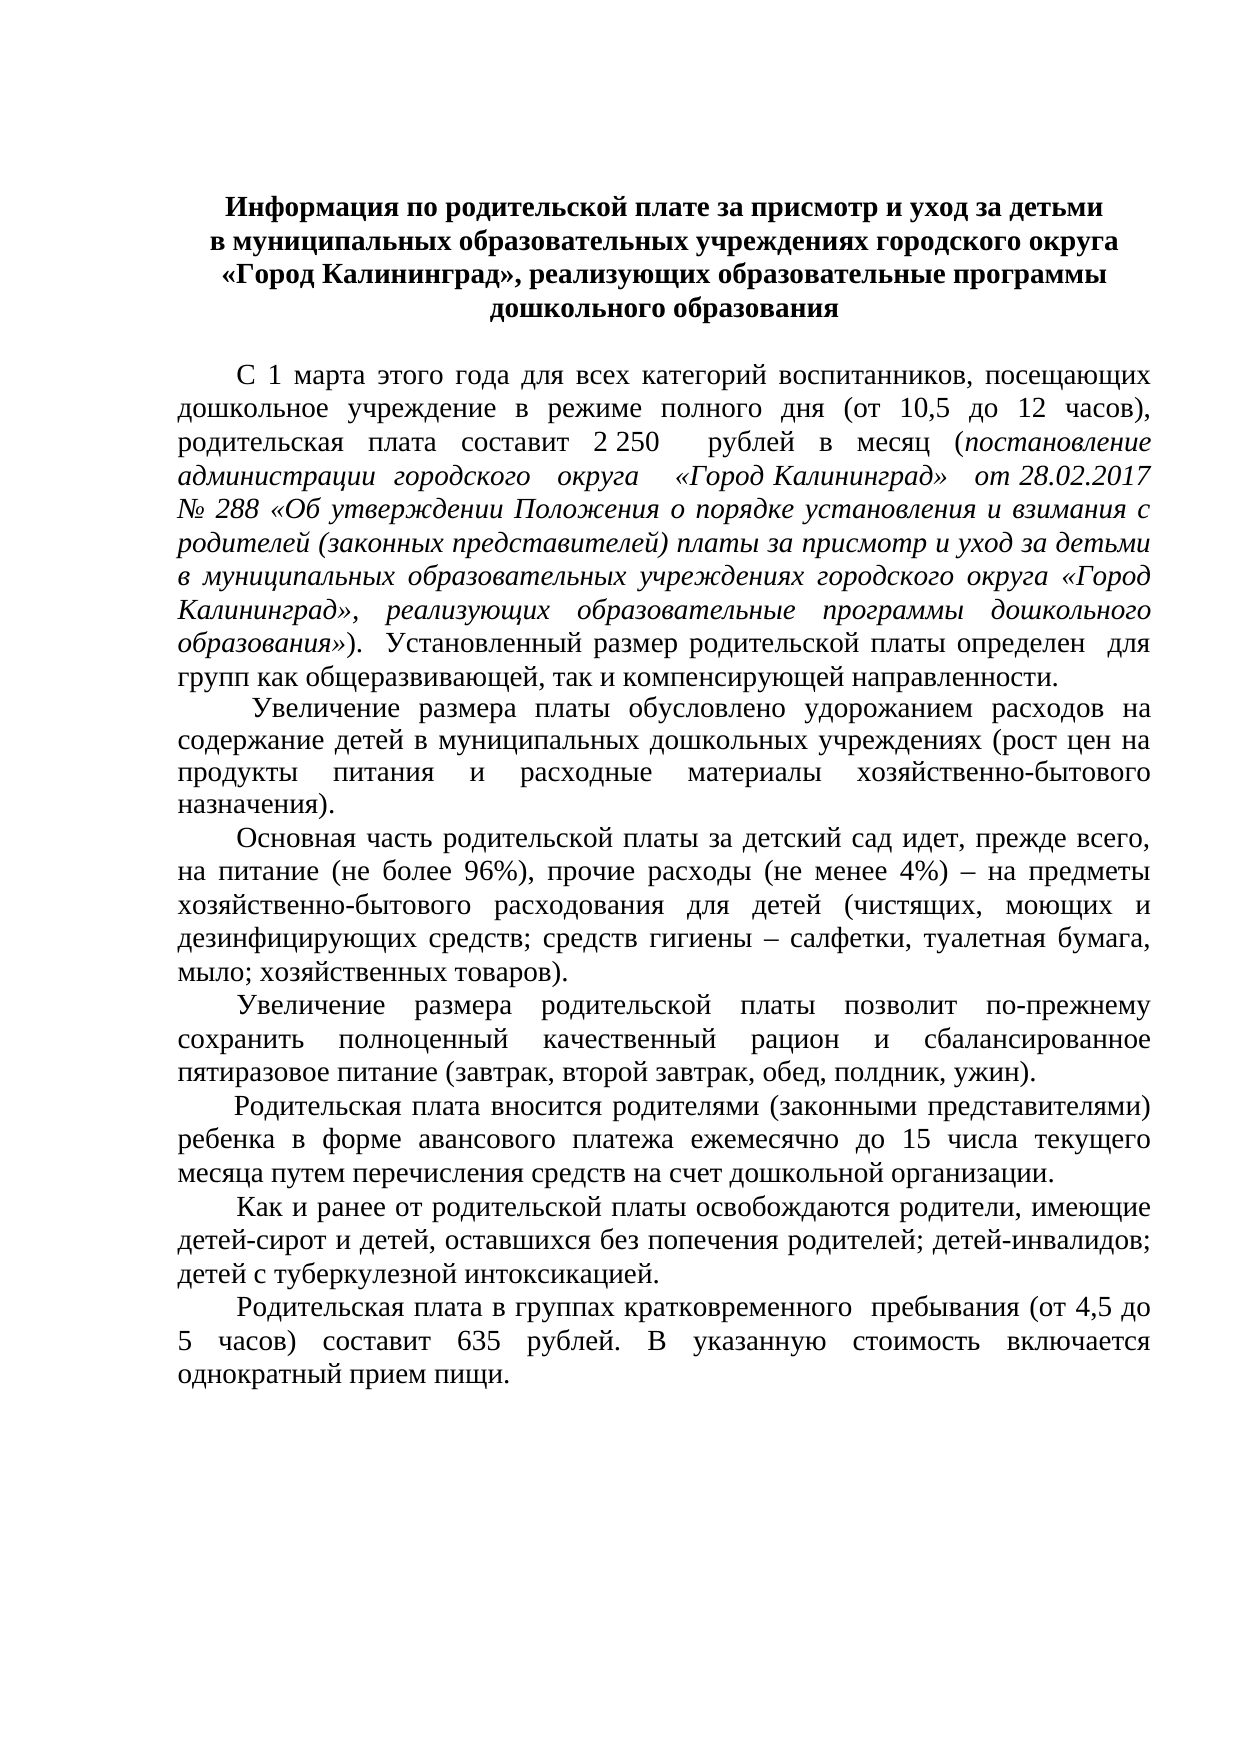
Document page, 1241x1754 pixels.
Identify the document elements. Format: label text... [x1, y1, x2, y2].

text Как и ранее от родительской платы освобождаются родители, имеющие детей-сирот и детей, оставшихся без попечения родителей; детей-инвалидов; детей с туберкулезной интоксикацией. [177, 1189, 1152, 1289]
text в муниципальных образовательных учреждениях городского округа «Город Калининград», реализующих образовательные программы дошкольного образования [177, 223, 1152, 323]
text Увеличение размера родительской платы позволит по-прежнему сохранить полноценный качественный рацион и сбалансированное пятиразовое питание (завтрак, второй завтрак, обед, полдник, ужин). [177, 987, 1152, 1088]
text Основная часть родительской платы за детский сад идет, прежде всего, на питание (не более 96%), прочие расходы (не менее 4%) – на предметы хозяйственно-бытового расходования для детей (чистящих, моющих и дезинфицирующих средств; средств гигиены – салфетки, туалетная бумага, мыло; хозяйственных товаров). [177, 820, 1152, 987]
text Родительская плата вносится родителями (законными представителями) ребенка в форме авансового платежа ежемесячно до 15 числа текущего месяца путем перечисления средств на счет дошкольной организации. [177, 1088, 1152, 1189]
text Родительская плата в группах кратковременного пребывания (от 4,5 до 5 часов) составит 635 рублей. В указанную стоимость включается однократный прием пищи. [177, 1289, 1152, 1390]
text Увеличение размера платы обусловлено удорожанием расходов на содержание детей в муниципальных дошкольных учреждениях (рост цен на продукты питания и расходные материалы хозяйственно-бытового назначения). [177, 692, 1152, 820]
text С 1 марта этого года для всех категорий воспитанников, посещающих дошкольное учреждение в режиме полного дня (от 10,5 до 12 часов), родительская плата составит 2 250 рублей в месяц (постановление администрации городского округа «Город Калининград» от 28.02.2017 № 288 «Об утверждении Положения о порядке установления и взимания с родителей (законных представителей) платы за присмотр и уход за детьми в муниципальных образовательных учреждениях городского округа «Город Калининград», реализующих образовательные программы дошкольного образования»). Установленный размер родительской платы определен для групп как общеразвивающей, так и компенсирующей направленности. [177, 357, 1152, 692]
text Информация по родительской плате за присмотр и уход за детьми [177, 189, 1152, 223]
